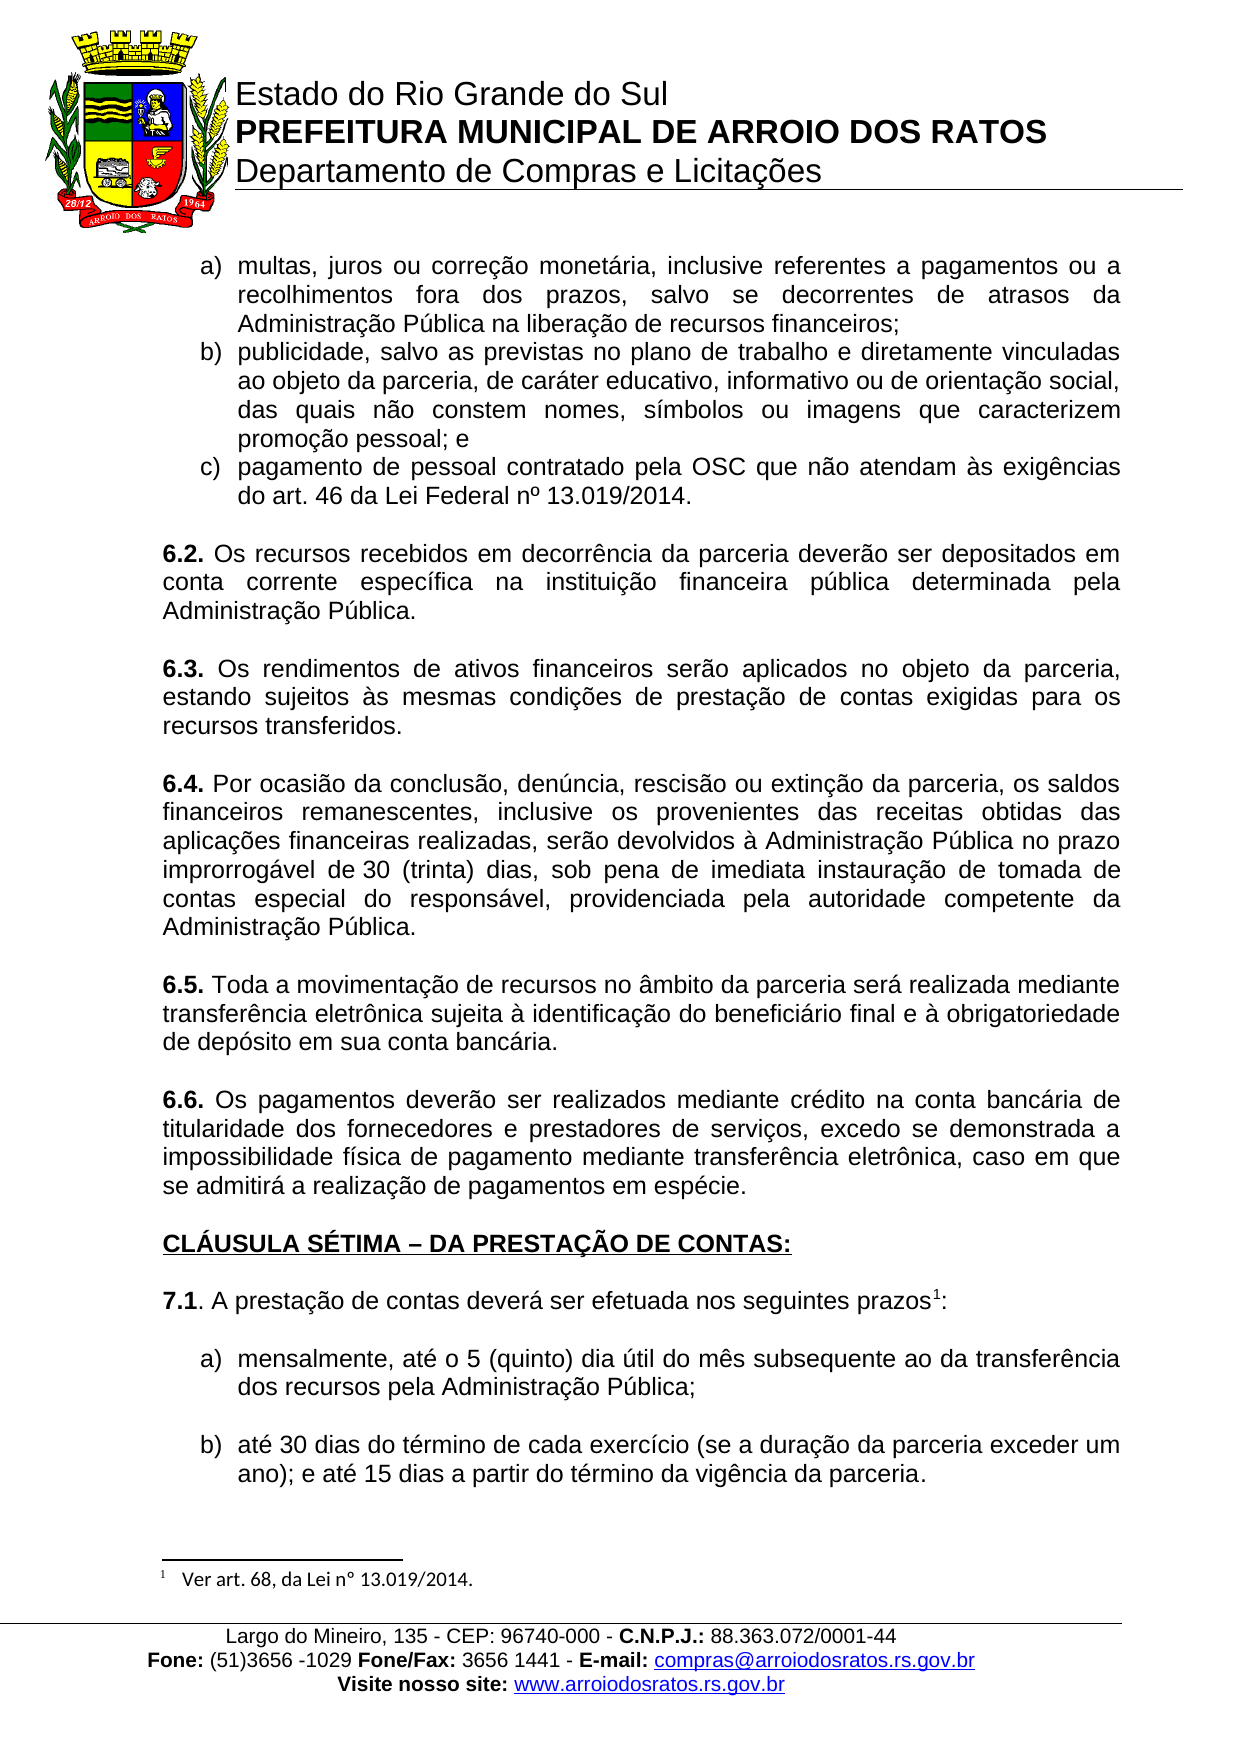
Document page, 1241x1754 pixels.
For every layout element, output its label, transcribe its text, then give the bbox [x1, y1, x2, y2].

list até 30 dias do término de cada exercício (se a duração da parceria exceder um ano); e até 15 dias a partir do término da vigência da parceria. [200, 1430, 1122, 1487]
text 6.3. Os rendimentos de ativos financeiros serão aplicados no objeto da parceria, estando sujeitos às mesmas condições de prestação de contas exigidas para os recursos transferidos. [162, 653, 1122, 740]
picture [42, 28, 239, 236]
text 6.2. Os recursos recebidos em decorrência da parceria deverão ser depositados em conta corrente específica na instituição financeira pública determinada pela Administração Pública. [162, 538, 1122, 625]
list multas, juros ou correção monetária, inclusive referentes a pagamentos ou a recolhimentos fora dos prazos, salvo se decorrentes de atrasos da Administração Pública na liberação de recursos financeiros; [200, 251, 1122, 337]
text 6.5. Toda a movimentação de recursos no âmbito da parceria será realizada mediante transferência eletrônica sujeita à identificação do beneficiário final e à obrigatoriedade de depósito em sua conta bancária. [162, 970, 1122, 1056]
text 7.1. A prestação de contas deverá ser efetuada nos seguintes prazos: [162, 1286, 1122, 1315]
text 6.6. Os pagamentos deverão ser realizados mediante crédito na conta bancária de titularidade dos fornecedores e prestadores de serviços, excedo se demonstrada a impossibilidade física de pagamento mediante transferência eletrônica, caso em que se admitirá a realização de pagamentos em espécie. [162, 1085, 1122, 1200]
text CLÁUSULA SÉTIMA – DA PRESTAÇÃO DE CONTAS: [162, 1228, 1122, 1257]
list publicidade, salvo as previstas no plano de trabalho e diretamente vinculadas ao objeto da parceria, de caráter educativo, informativo ou de orientação social, das quais não constem nomes, símbolos ou imagens que caracterizem promoção pessoal; e [200, 337, 1122, 452]
text 6.4. Por ocasião da conclusão, denúncia, rescisão ou extinção da parceria, os saldos financeiros remanescentes, inclusive os provenientes das receitas obtidas das aplicações financeiras realizadas, serão devolvidos à Administração Pública no prazo improrrogável de 30 (trinta) dias, sob pena de imediata instauração de tomada de contas especial do responsável, providenciada pela autoridade competente da Administração Pública. [162, 768, 1122, 941]
list mensalmente, até o 5 (quinto) dia útil do mês subsequente ao da transferência dos recursos pela Administração Pública; [200, 1343, 1122, 1401]
list pagamento de pessoal contratado pela OSC que não atendam às exigências do art. 46 da Lei Federal nº 13.019/2014. [200, 452, 1122, 510]
